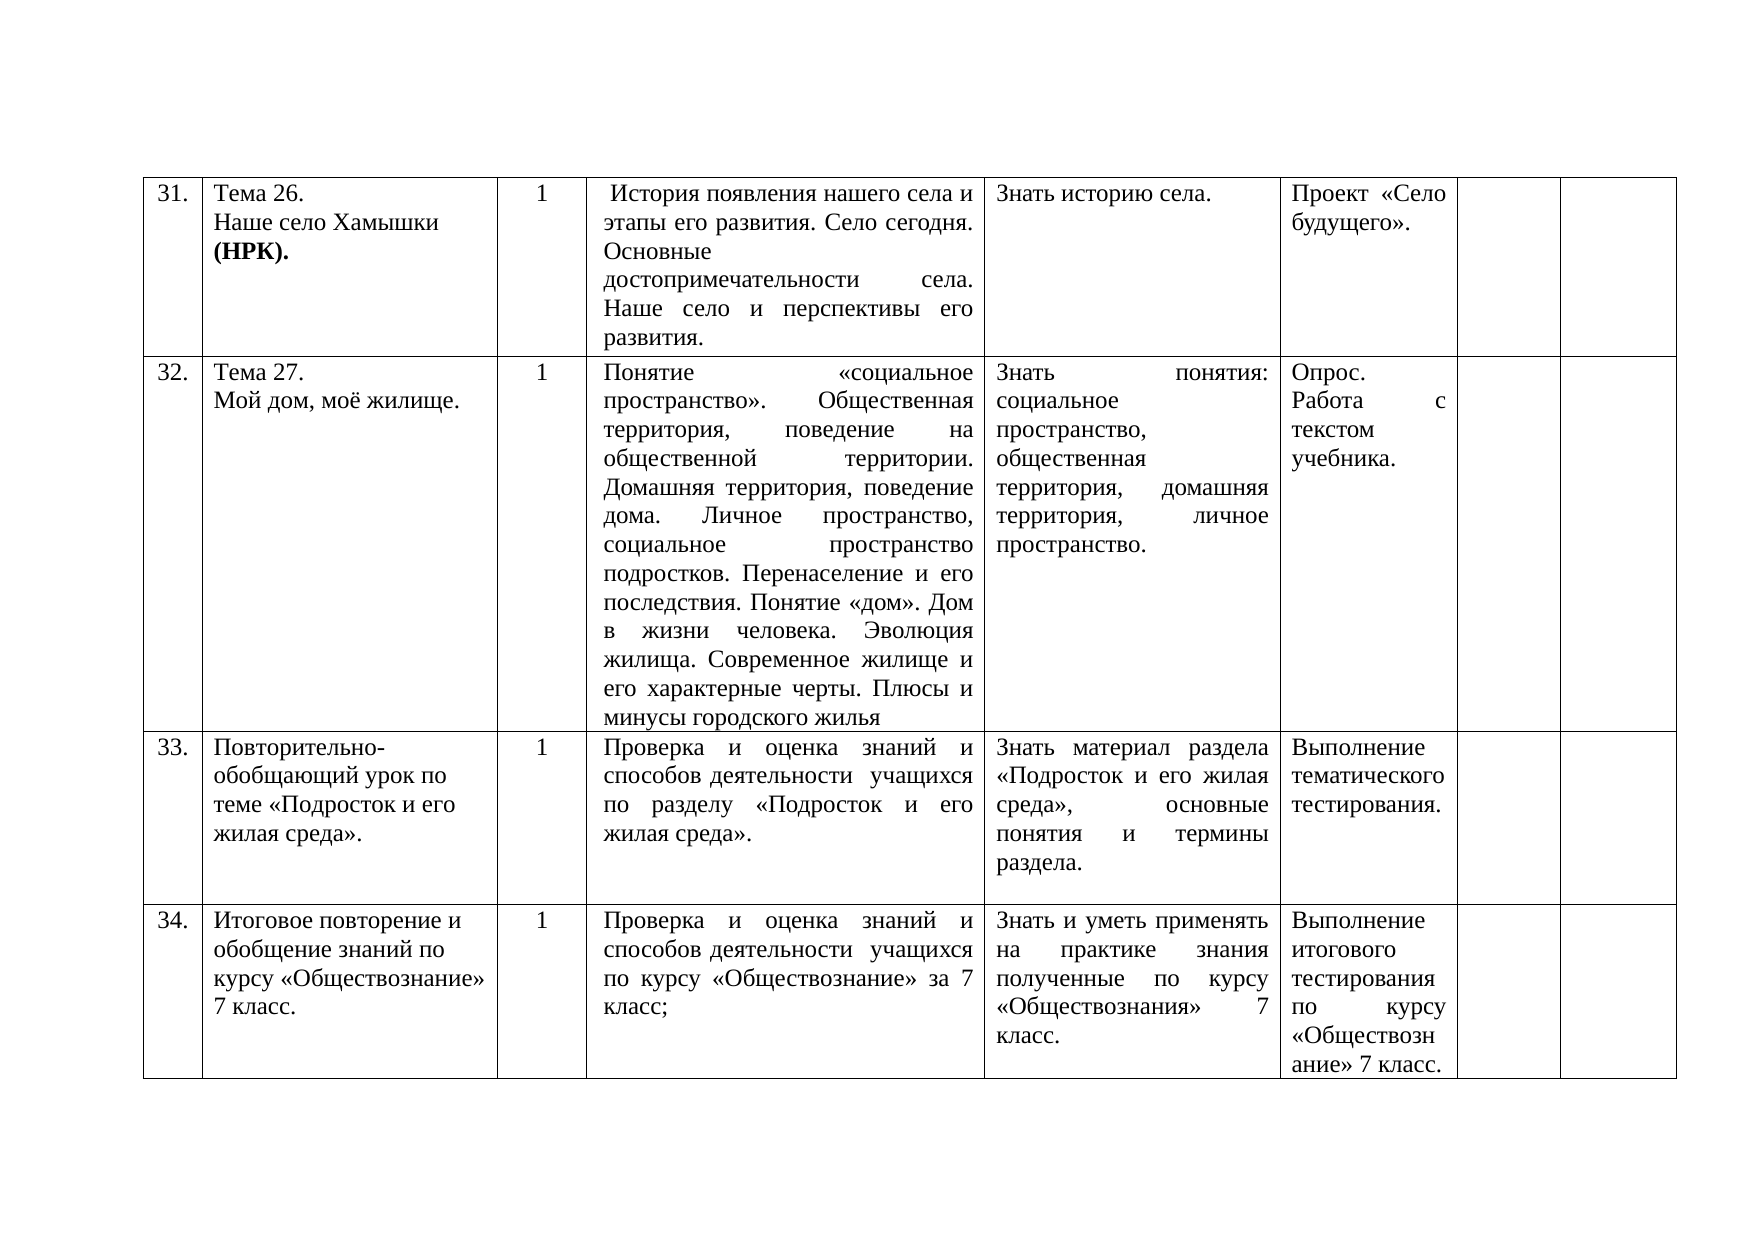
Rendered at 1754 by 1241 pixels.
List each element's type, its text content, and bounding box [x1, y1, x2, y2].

table_cell 33. [144, 732, 202, 904]
table_cell 34. [144, 905, 202, 1078]
table_cell История появления нашего села и этапы его развития. Село сегодня. Основные достопримечательности села. Наше село и перспективы его развития. [587, 178, 984, 356]
table_cell Понятие «социальное пространство». Общественная территория, поведение на общественной территории. Домашняя территория, поведение дома. Личное пространство, социальное пространство подростков. Перенаселение и его последствия. Понятие «дом». Дом в жизни человека. Эволюция жилища. Современное жилище и его характерные черты. Плюсы и минусы городского жилья [587, 357, 984, 731]
table_cell Знать историю села. [985, 178, 1280, 356]
table_cell Проект «Село будущего». [1281, 178, 1457, 356]
table_cell Опрос. Работа с текстом учебника. [1281, 357, 1457, 731]
table_cell [1561, 178, 1676, 356]
table_cell Знать материал раздела «Подросток и его жилая среда», основные понятия и термины раздела. [985, 732, 1280, 904]
table_cell Выполнение итогового тестирования по курсу «Обществознание» 7 класс. [1281, 905, 1457, 1078]
table_cell Повторительно-обобщающий урок по теме «Подросток и его жилая среда». [203, 732, 497, 904]
table_cell [1458, 905, 1560, 1078]
table_cell Тема 27. Мой дом, моё жилище. [203, 357, 497, 731]
table_cell Выполнение тематического тестирования. [1281, 732, 1457, 904]
table_cell [1561, 732, 1676, 904]
table_cell Знать понятия: социальное пространство, общественная территория, домашняя территория, личное пространство. [985, 357, 1280, 731]
table_cell 1 [498, 357, 586, 731]
table_cell Тема 26. Наше село Хамышки (НРК). [203, 178, 497, 356]
table_cell 1 [498, 732, 586, 904]
table_cell Итоговое повторение и обобщение знаний по курсу «Обществознание» 7 класс. [203, 905, 497, 1078]
table_cell Проверка и оценка знаний и способов деятельности учащихся по курсу «Обществознание» за 7 класс; [587, 905, 984, 1078]
table_cell [1458, 357, 1560, 731]
table_cell 1 [498, 905, 586, 1078]
table_cell [1561, 357, 1676, 731]
table_cell [1561, 905, 1676, 1078]
table_cell [1458, 732, 1560, 904]
table_cell 31. [144, 178, 202, 356]
table_cell Знать и уметь применять на практике знания полученные по курсу «Обществознания» 7 класс. [985, 905, 1280, 1078]
table_cell [1458, 178, 1560, 356]
table_cell 32. [144, 357, 202, 731]
table_cell Проверка и оценка знаний и способов деятельности учащихся по разделу «Подросток и его жилая среда». [587, 732, 984, 904]
table_cell 1 [498, 178, 586, 356]
